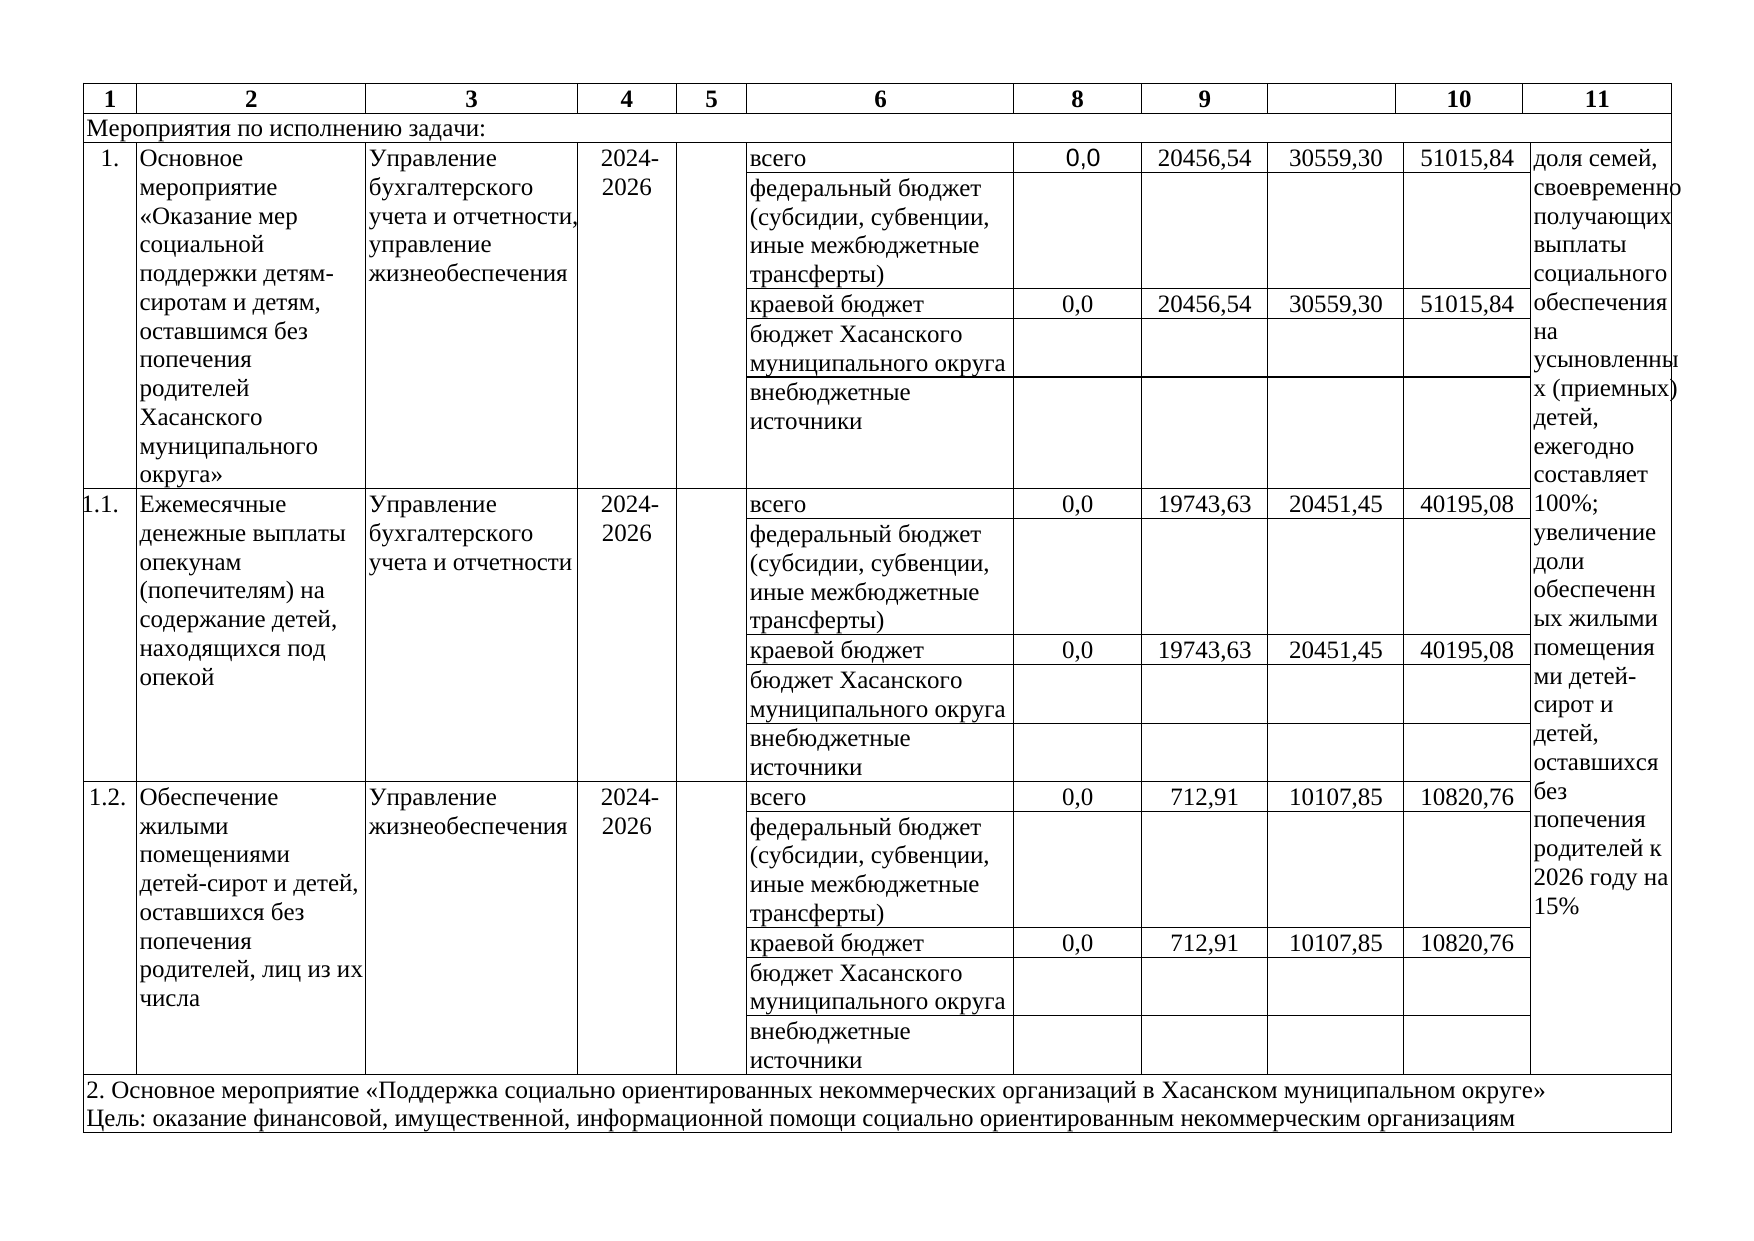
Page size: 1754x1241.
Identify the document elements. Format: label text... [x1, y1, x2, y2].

table_cell [1014, 378, 1141, 488]
table_cell [1014, 319, 1141, 376]
table_cell [1014, 1016, 1141, 1074]
table_cell 0,0 [1014, 928, 1141, 957]
table_cell [1404, 378, 1530, 488]
table_cell 19743,63 [1142, 489, 1267, 518]
table_cell 51015,84 [1404, 289, 1530, 318]
table_cell внебюджетные источники [747, 724, 1013, 781]
table_cell доля семей, своевременно получающих выплаты социального обеспечения на усыновленных (приемных) детей, ежегодно составляет 100%; увеличение доли обеспеченных жилыми помещениями детей-сирот и детей, оставшихся без попечения родителей к 2026 году на 15% [1531, 143, 1671, 1074]
table_cell [1142, 519, 1267, 634]
table_cell [1404, 319, 1530, 376]
table_header 8 [1014, 84, 1141, 112]
table_cell Основное мероприятие «Оказание мер социальной поддержки детям-сиротам и детям, оставшимся без попечения родителей Хасанского муниципального округа» [137, 143, 365, 488]
table_cell Обеспечение жилыми помещениями детей-сирот и детей, оставшихся без попечения родителей, лиц из их числа [137, 782, 365, 1074]
table_cell 40195,08 [1404, 489, 1530, 518]
table_header 10 [1396, 84, 1522, 112]
table_cell [1268, 665, 1403, 722]
table_cell [1404, 958, 1530, 1015]
table_cell 30559,30 [1268, 289, 1403, 318]
table_cell 20451,45 [1268, 635, 1403, 664]
table_cell 0,0 [1014, 289, 1141, 318]
table_cell 0,0 [1014, 782, 1141, 811]
table_cell 712,91 [1142, 928, 1267, 957]
table_header 4 [578, 84, 676, 112]
table_cell бюджет Хасанского муниципального округа [747, 958, 1013, 1015]
table_cell [1142, 1016, 1267, 1074]
table_cell [1268, 812, 1403, 927]
table_cell внебюджетные источники [747, 1016, 1013, 1074]
table_cell [1014, 812, 1141, 927]
table_cell федеральный бюджет (субсидии, субвенции, иные межбюджетные трансферты) [747, 173, 1013, 288]
table_cell 1.1. [84, 489, 136, 781]
table_cell [677, 782, 746, 1074]
table_cell [1268, 1016, 1403, 1074]
table_cell 2024-2026 [578, 489, 676, 781]
table_cell 10820,76 [1404, 782, 1530, 811]
table_cell всего [747, 489, 1013, 518]
table_cell всего [747, 143, 1013, 172]
table_cell [1014, 173, 1141, 288]
table_cell 712,91 [1142, 782, 1267, 811]
table_header 11 [1523, 84, 1671, 112]
table_cell [1142, 378, 1267, 488]
table_header 5 [677, 84, 746, 112]
table_cell [677, 143, 746, 488]
table_cell 40195,08 [1404, 635, 1530, 664]
table_cell всего [747, 782, 1013, 811]
table_cell [1268, 519, 1403, 634]
table_header 2 [137, 84, 365, 112]
table_cell 0,0 [1014, 489, 1141, 518]
table_cell 10107,85 [1268, 782, 1403, 811]
table_cell краевой бюджет [747, 289, 1013, 318]
table_cell краевой бюджет [747, 635, 1013, 664]
table_cell 1. [84, 143, 136, 488]
table_cell [1142, 173, 1267, 288]
table_cell Управление жизнеобеспечения [366, 782, 577, 1074]
table_cell [1404, 173, 1530, 288]
table_cell [1142, 724, 1267, 781]
table_cell [1142, 665, 1267, 722]
table_header [1268, 84, 1395, 112]
table_cell [1268, 378, 1403, 488]
table_header 6 [747, 84, 1013, 112]
table_cell федеральный бюджет (субсидии, субвенции, иные межбюджетные трансферты) [747, 519, 1013, 634]
table_cell [1404, 519, 1530, 634]
table_cell [1142, 958, 1267, 1015]
table_cell 20451,45 [1268, 489, 1403, 518]
table_header 1 [84, 84, 136, 112]
table_cell [1014, 724, 1141, 781]
table_cell 10107,85 [1268, 928, 1403, 957]
table_cell Управление бухгалтерского учета и отчетности, управление жизнеобеспечения [366, 143, 577, 488]
table_cell [1014, 958, 1141, 1015]
table_cell бюджет Хасанского муниципального округа [747, 665, 1013, 722]
table_cell 0,0 [1014, 143, 1141, 172]
table_cell [1268, 958, 1403, 1015]
table_cell 30559,30 [1268, 143, 1403, 172]
table_cell 2024-2026 [578, 143, 676, 488]
table_cell [1268, 319, 1403, 376]
table_cell 20456,54 [1142, 143, 1267, 172]
table_cell [1404, 665, 1530, 722]
table_cell [1404, 724, 1530, 781]
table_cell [84, 114, 1671, 142]
table_header 3 [366, 84, 577, 112]
table_cell внебюджетные источники [747, 378, 1013, 488]
table_cell Управление бухгалтерского учета и отчетности [366, 489, 577, 781]
table_cell [677, 489, 746, 781]
table_cell 19743,63 [1142, 635, 1267, 664]
table_cell [1404, 812, 1530, 927]
table_cell 51015,84 [1404, 143, 1530, 172]
table_header 9 [1142, 84, 1267, 112]
table_cell 20456,54 [1142, 289, 1267, 318]
table_cell 0,0 [1014, 635, 1141, 664]
table_cell 2024-2026 [578, 782, 676, 1074]
table_cell 1.2. [84, 782, 136, 1074]
table_cell Ежемесячные денежные выплаты опекунам (попечителям) на содержание детей, находящихся под опекой [137, 489, 365, 781]
table_cell [1142, 319, 1267, 376]
table_cell [1268, 173, 1403, 288]
table_cell краевой бюджет [747, 928, 1013, 957]
table_cell [1014, 665, 1141, 722]
table_cell бюджет Хасанского муниципального округа [747, 319, 1013, 376]
table_cell федеральный бюджет (субсидии, субвенции, иные межбюджетные трансферты) [747, 812, 1013, 927]
table_cell [1014, 519, 1141, 634]
table_cell 10820,76 [1404, 928, 1530, 957]
table_cell [1142, 812, 1267, 927]
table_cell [84, 1075, 1671, 1132]
table_cell [1268, 724, 1403, 781]
table_cell [1404, 1016, 1530, 1074]
